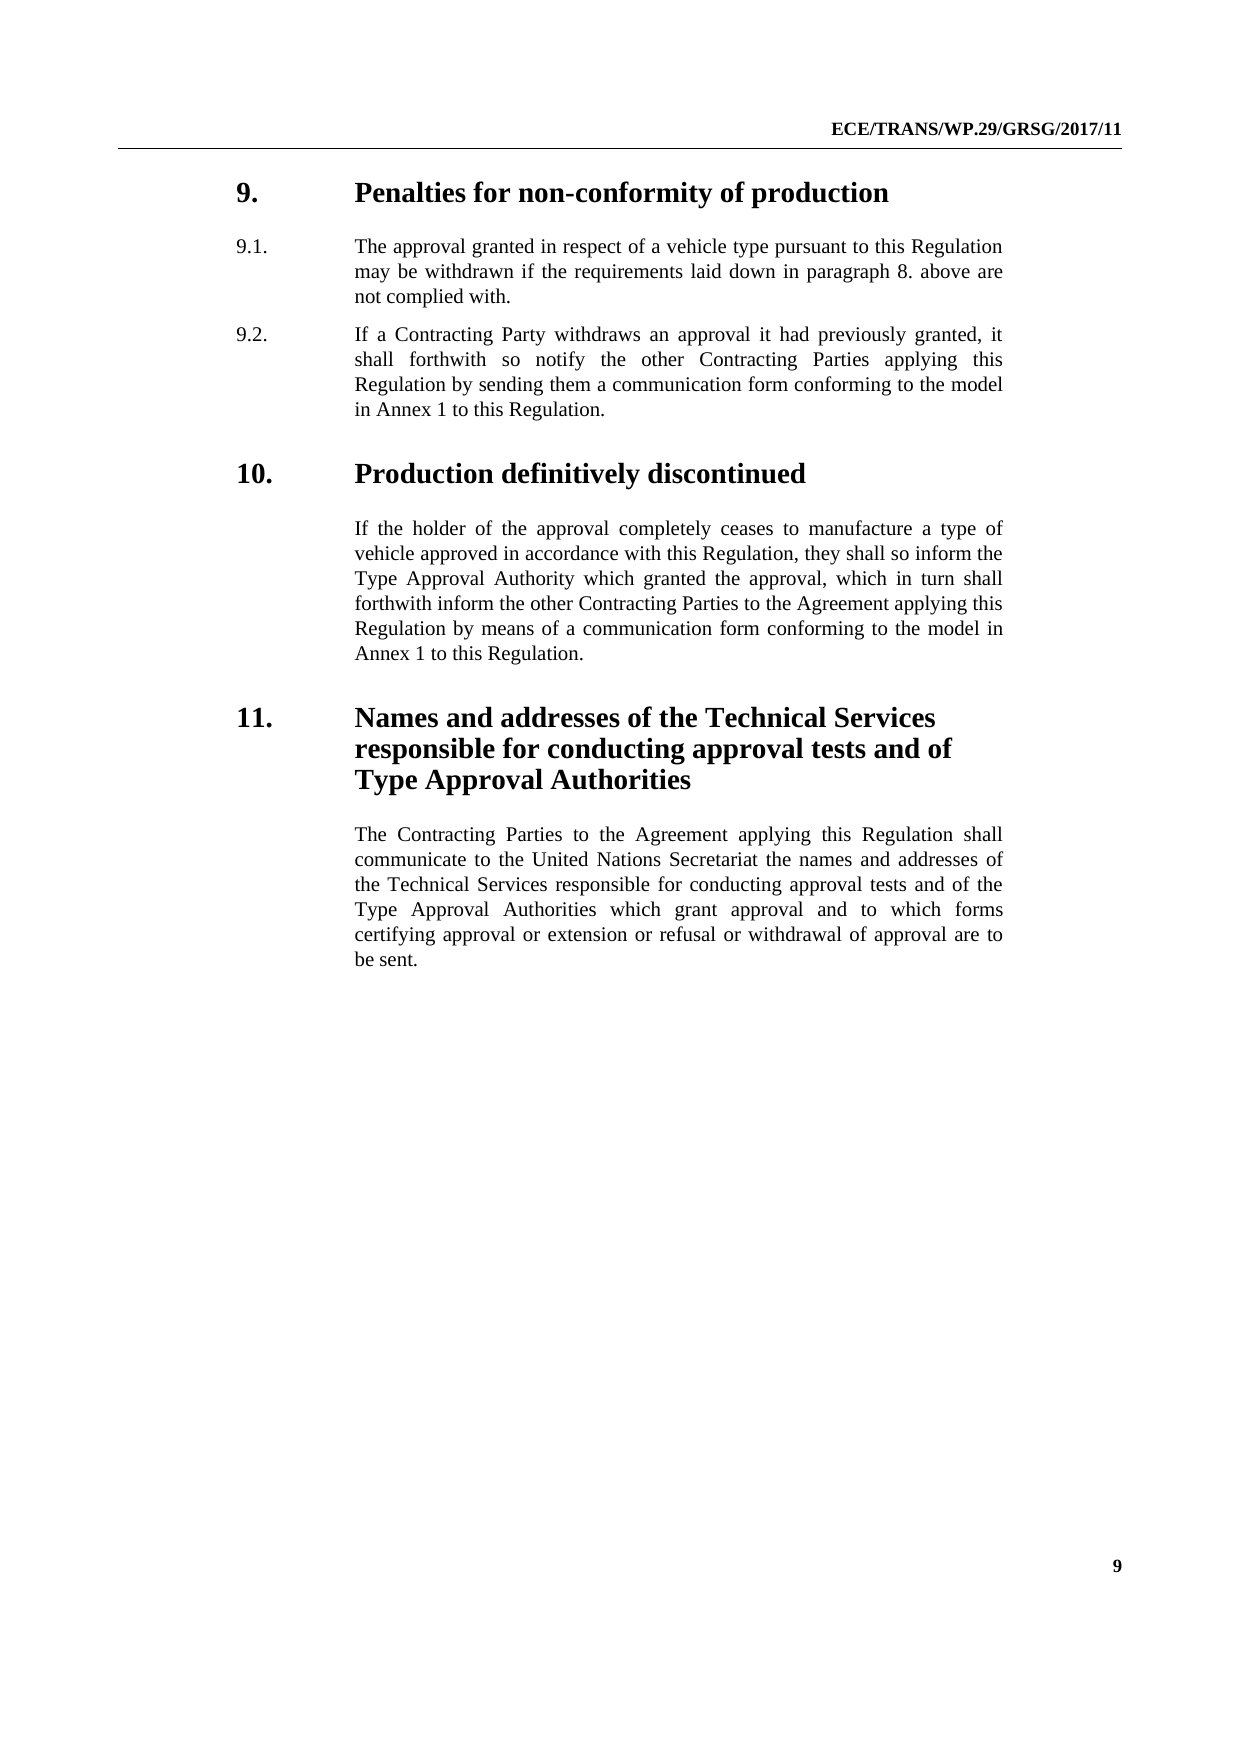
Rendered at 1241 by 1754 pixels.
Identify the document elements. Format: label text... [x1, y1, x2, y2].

text 11. Names and addresses of the Technical Services responsible for conducting approval tests and of Type Approval Authorities [236, 702, 1004, 796]
text 9.2. If a Contracting Party withdraws an approval it had previously granted, it shall forthwith so notify the other Contracting Parties applying this Regulation by sending them a communication form conforming to the model in Annex 1 to this Regulation. [236, 321, 1004, 421]
text 9.1. The approval granted in respect of a vehicle type pursuant to this Regulation may be withdrawn if the requirements laid down in paragraph 8. above are not complied with. [236, 233, 1004, 308]
text If the holder of the approval completely ceases to manufacture a type of vehicle approved in accordance with this Regulation, they shall so inform the Type Approval Authority which granted the approval, which in turn shall forthwith inform the other Contracting Parties to the Agreement applying this Regulation by means of a communication form conforming to the model in Annex 1 to this Regulation. [354, 515, 1004, 665]
text 10. Production definitively discontinued [236, 458, 1004, 490]
text The Contracting Parties to the Agreement applying this Regulation shall communicate to the United Nations Secretariat the names and addresses of the Technical Services responsible for conducting approval tests and of the Type Approval Authorities which grant approval and to which forms certifying approval or extension or refusal or withdrawal of approval are to be sent. [236, 821, 1004, 971]
text 9. Penalties for non-conformity of production [236, 177, 1004, 208]
